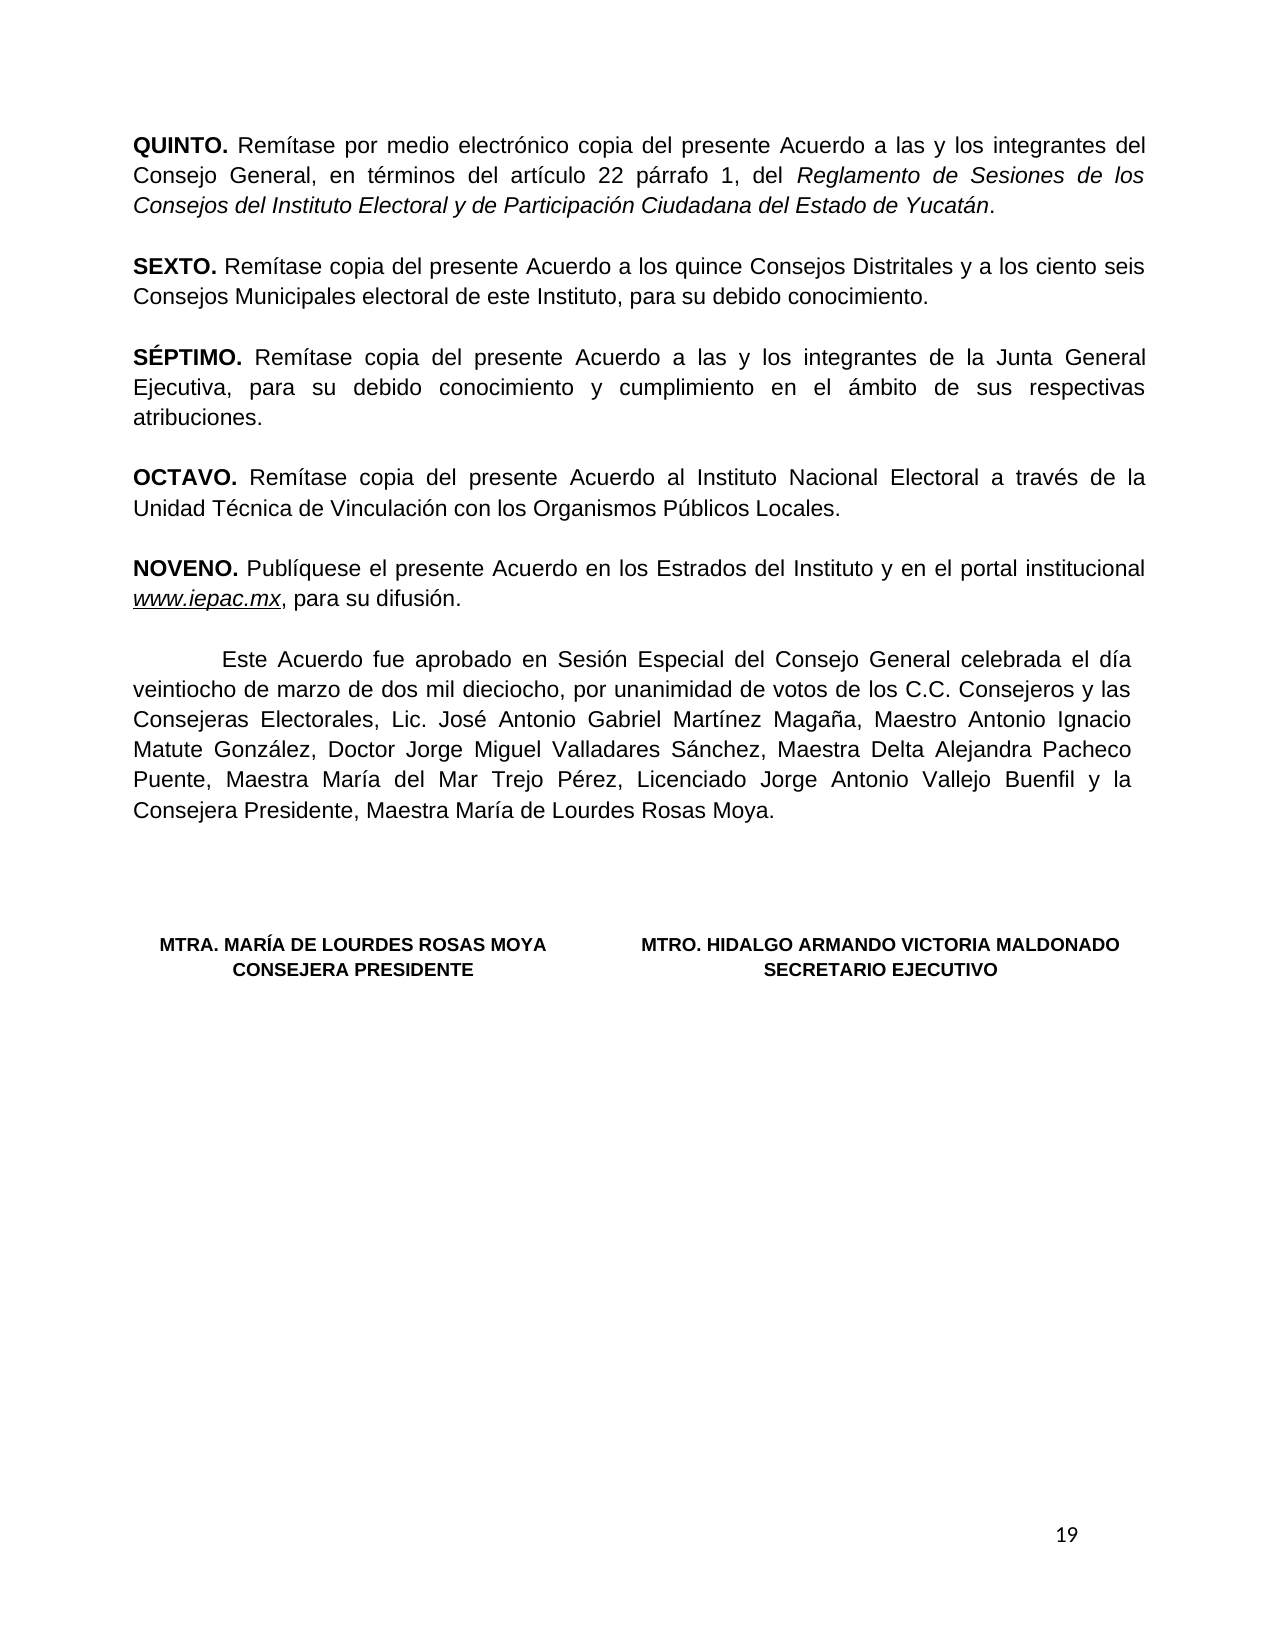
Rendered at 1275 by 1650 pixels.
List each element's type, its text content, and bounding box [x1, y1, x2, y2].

text QUINTO. Remítase por medio electrónico copia del presente Acuerdo a las y los integrantes del Consejo General, en términos del artículo 22 párrafo 1, del Reglamento de Sesiones de los Consejos del Instituto Electoral y de Participación Ciudadana del Estado de Yucatán. [133, 132, 1147, 219]
table_header MTRA. MARÍA DE LOURDES ROSAS MOYA CONSEJERA PRESIDENTE [73, 910, 634, 984]
table_header MTRO. HIDALGO ARMANDO VICTORIA MALDONADO SECRETARIO EJECUTIVO [634, 910, 1183, 984]
text Este Acuerdo fue aprobado en Sesión Especial del Consejo General celebrada el día veintiocho de marzo de dos mil dieciocho, por unanimidad de votos de los C.C. Consejeros y las Consejeras Electorales, Lic. José Antonio Gabriel Martínez Magaña, Maestro Antonio Ignacio Matute González, Doctor Jorge Miguel Valladares Sánchez, Maestra Delta Alejandra Pacheco Puente, Maestra María del Mar Trejo Pérez, Licenciado Jorge Antonio Vallejo Buenfil y la Consejera Presidente, Maestra María de Lourdes Rosas Moya. [133, 646, 1132, 823]
text SEXTO. Remítase copia del presente Acuerdo a los quince Consejos Distritales y a los ciento seis Consejos Municipales electoral de este Instituto, para su debido conocimiento. [133, 253, 1147, 309]
text OCTAVO. Remítase copia del presente Acuerdo al Instituto Nacional Electoral a través de la Unidad Técnica de Vinculación con los Organismos Públicos Locales. [133, 464, 1147, 521]
text NOVENO. Publíquese el presente Acuerdo en los Estrados del Instituto y en el portal institucional www.iepac.mx, para su difusión. [133, 555, 1147, 611]
text SÉPTIMO. Remítase copia del presente Acuerdo a las y los integrantes de la Junta General Ejecutiva, para su debido conocimiento y cumplimiento en el ámbito de sus respectivas atribuciones. [133, 343, 1147, 430]
